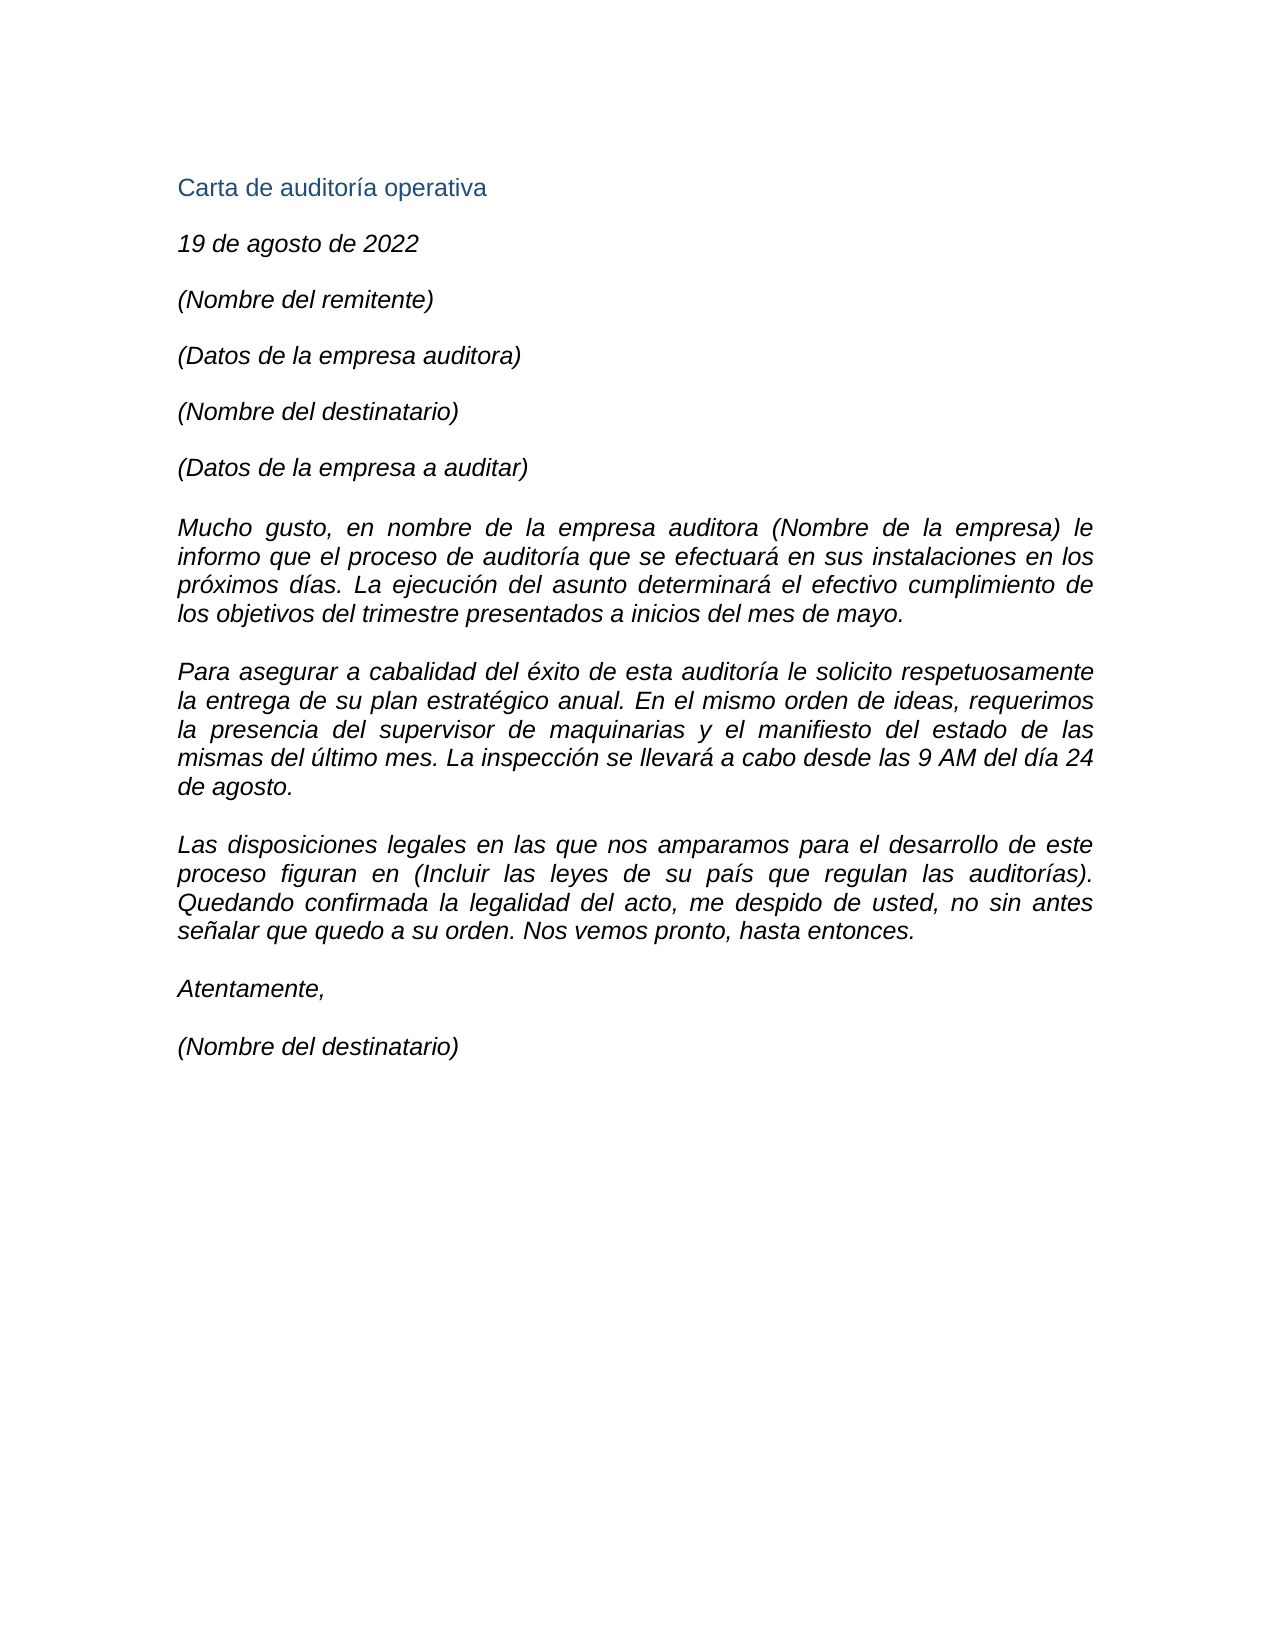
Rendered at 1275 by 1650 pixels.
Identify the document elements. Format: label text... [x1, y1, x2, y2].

text (Datos de la empresa auditora) [177, 341, 1098, 369]
text Las disposiciones legales en las que nos amparamos para el desarrollo de este proceso figuran en (Incluir las leyes de su país que regulan las auditorías). Quedando confirmada la legalidad del acto, me despido de usted, no sin antes señalar que quedo a su orden. Nos vemos pronto, hasta entonces. [177, 830, 1098, 945]
text Para asegurar a cabalidad del éxito de esta auditoría le solicito respetuosamente la entrega de su plan estratégico anual. En el mismo orden de ideas, requerimos la presencia del supervisor de maquinarias y el manifiesto del estado de las mismas del último mes. La inspección se llevará a cabo desde las 9 AM del día 24 de agosto. [177, 657, 1098, 801]
text Atentamente, [177, 974, 1098, 1003]
text Mucho gusto, en nombre de la empresa auditora (Nombre de la empresa) le informo que el proceso de auditoría que se efectuará en sus instalaciones en los próximos días. La ejecución del asunto determinará el efectivo cumplimiento de los objetivos del trimestre presentados a inicios del mes de mayo. [177, 513, 1098, 628]
text (Nombre del remitente) [177, 285, 1098, 313]
subtitle Carta de auditoría operativa [177, 173, 1098, 201]
text (Datos de la empresa a auditar) [177, 453, 1098, 482]
text (Nombre del destinatario) [177, 397, 1098, 426]
text 19 de agosto de 2022 [177, 229, 1098, 257]
text (Nombre del destinatario) [177, 1032, 1098, 1061]
